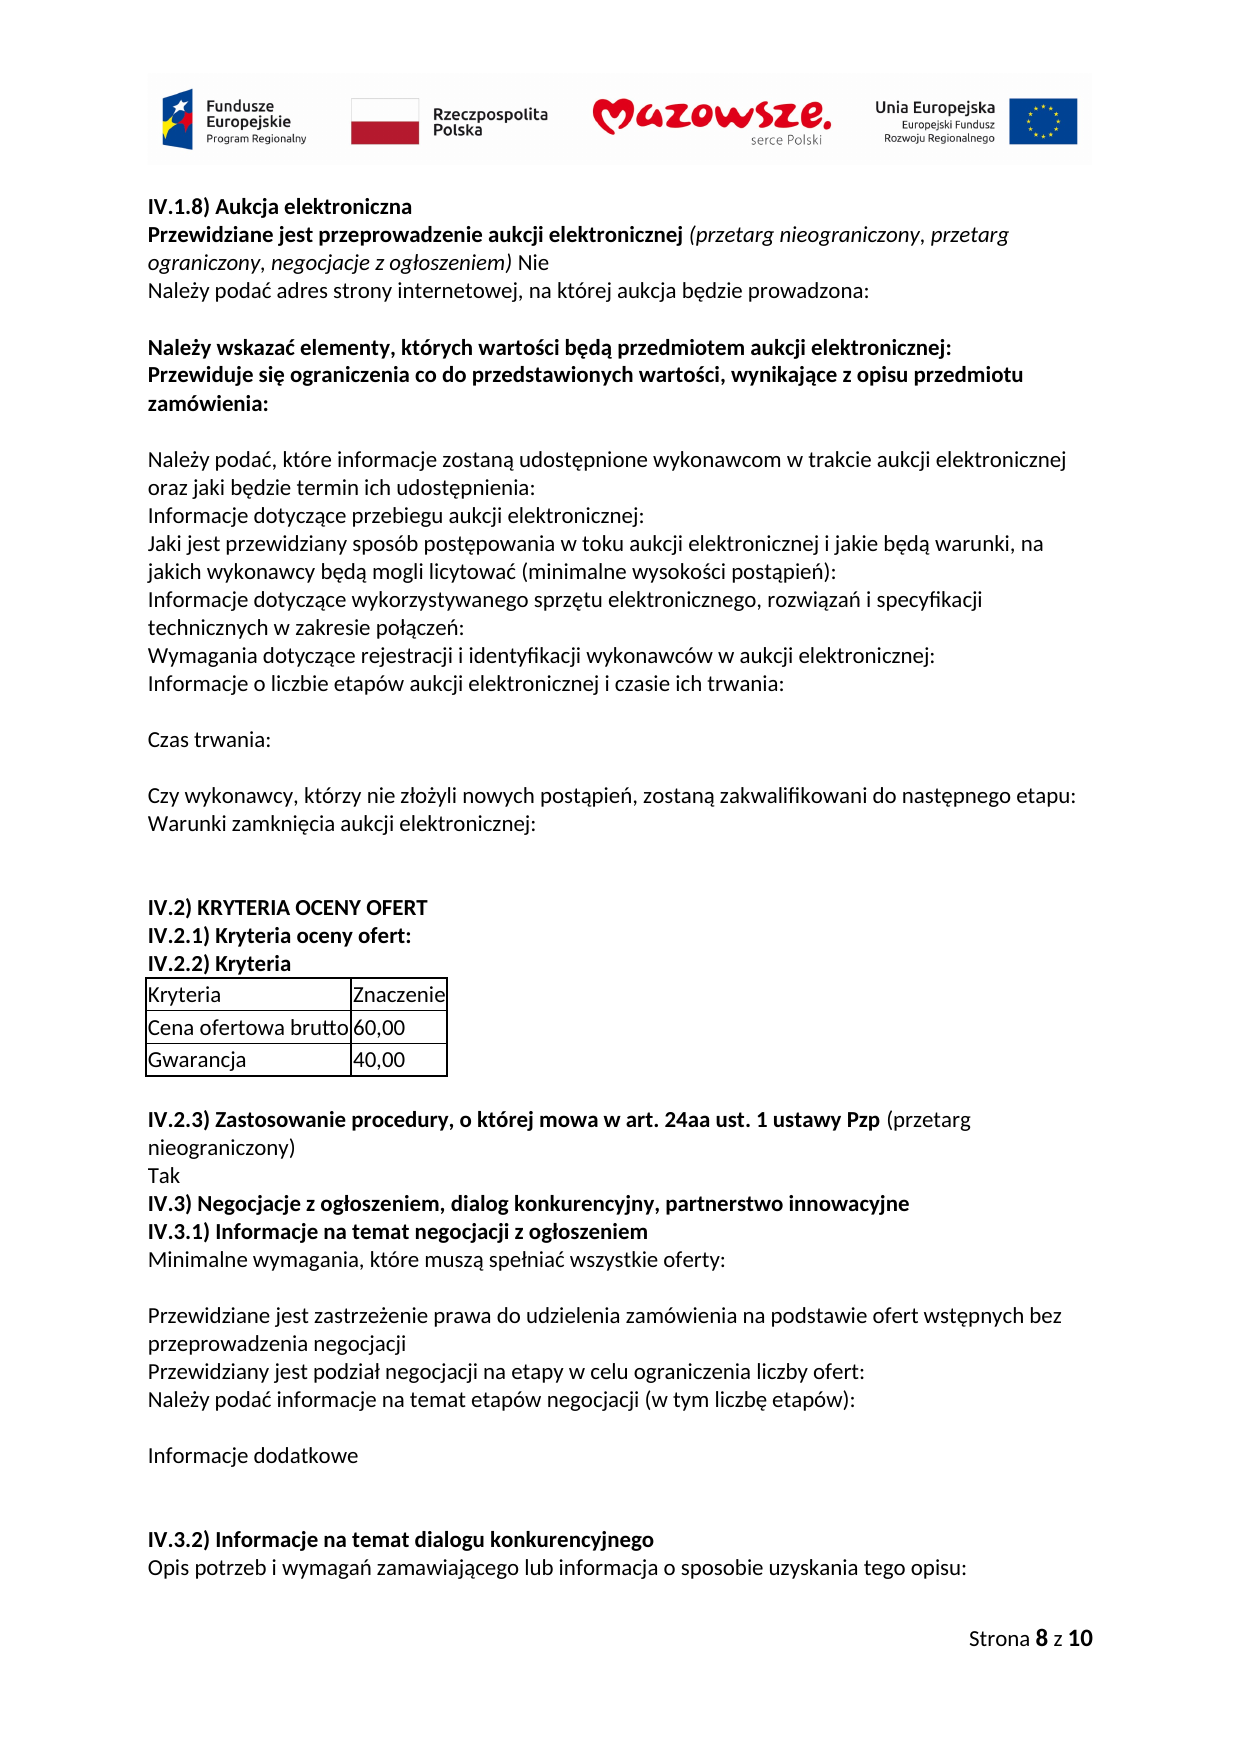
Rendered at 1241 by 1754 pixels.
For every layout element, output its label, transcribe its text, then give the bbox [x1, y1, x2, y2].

text IV.2) KRYTERIA OCENY OFERT IV.2.1) Kryteria oceny ofert: IV.2.2) Kryteria [148, 865, 1093, 977]
table_header Kryteria [147, 979, 350, 1010]
table_cell Cena ofertowa brutto [147, 1011, 350, 1042]
text IV.1.8) Aukcja elektroniczna Przewidziane jest przeprowadzenie aukcji elektronicznej (przetarg nieograniczony, przetarg ograniczony, negocjacje z ogłoszeniem) Nie Należy podać adres strony internetowej, na której aukcja będzie prowadzona: Należy wskazać elementy, których wartości będą przedmiotem aukcji elektronicznej: Przewiduje się ograniczenia co do przedstawionych wartości, wynikające z opisu przedmiotu zamówienia: Należy podać, które informacje zostaną udostępnione wykonawcom w trakcie aukcji elektronicznej oraz jaki będzie termin ich udostępnienia: Informacje dotyczące przebiegu aukcji elektronicznej: Jaki jest przewidziany sposób postępowania w toku aukcji elektronicznej i jakie będą warunki, na jakich wykonawcy będą mogli licytować (minimalne wysokości postąpień): Informacje dotyczące wykorzystywanego sprzętu elektronicznego, rozwiązań i specyfikacji technicznych w zakresie połączeń: Wymagania dotyczące rejestracji i identyfikacji wykonawców w aukcji elektronicznej: Informacje o liczbie etapów aukcji elektronicznej i czasie ich trwania: [148, 165, 1093, 697]
picture [147, 73, 1093, 165]
table_cell 40,00 [352, 1044, 446, 1075]
table_cell 60,00 [352, 1011, 446, 1042]
text Czas trwania: Czy wykonawcy, którzy nie złożyli nowych postąpień, zostaną zakwalifikowani do następnego etapu: Warunki zamknięcia aukcji elektronicznej: [148, 697, 1093, 865]
table_header Znaczenie [352, 979, 446, 1010]
table_cell Gwarancja [147, 1044, 350, 1075]
